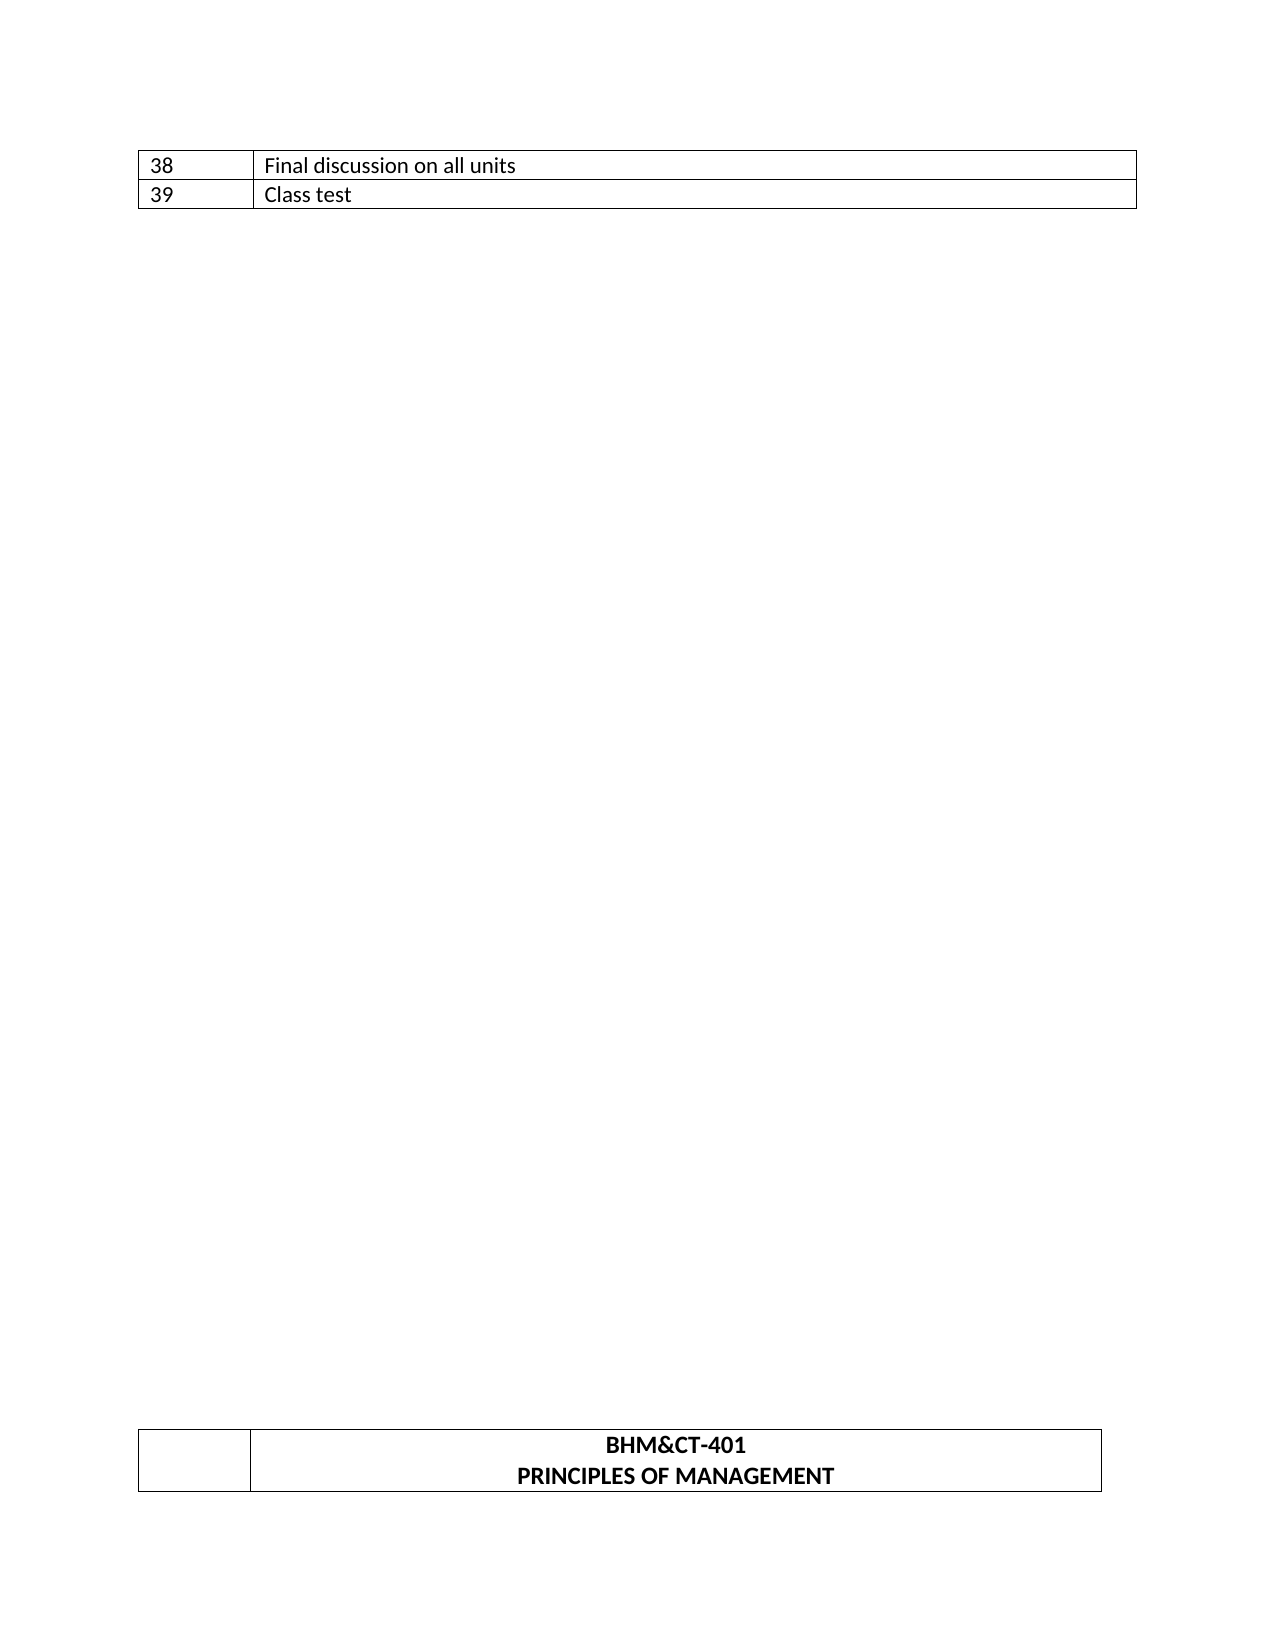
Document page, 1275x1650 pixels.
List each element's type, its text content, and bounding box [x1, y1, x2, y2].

table_cell 39 [139, 180, 253, 208]
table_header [251, 1430, 1101, 1491]
table_header [139, 1430, 250, 1491]
table_cell Class test [254, 180, 1136, 208]
table_cell 38 [139, 151, 253, 179]
table_cell Final discussion on all units [254, 151, 1136, 179]
